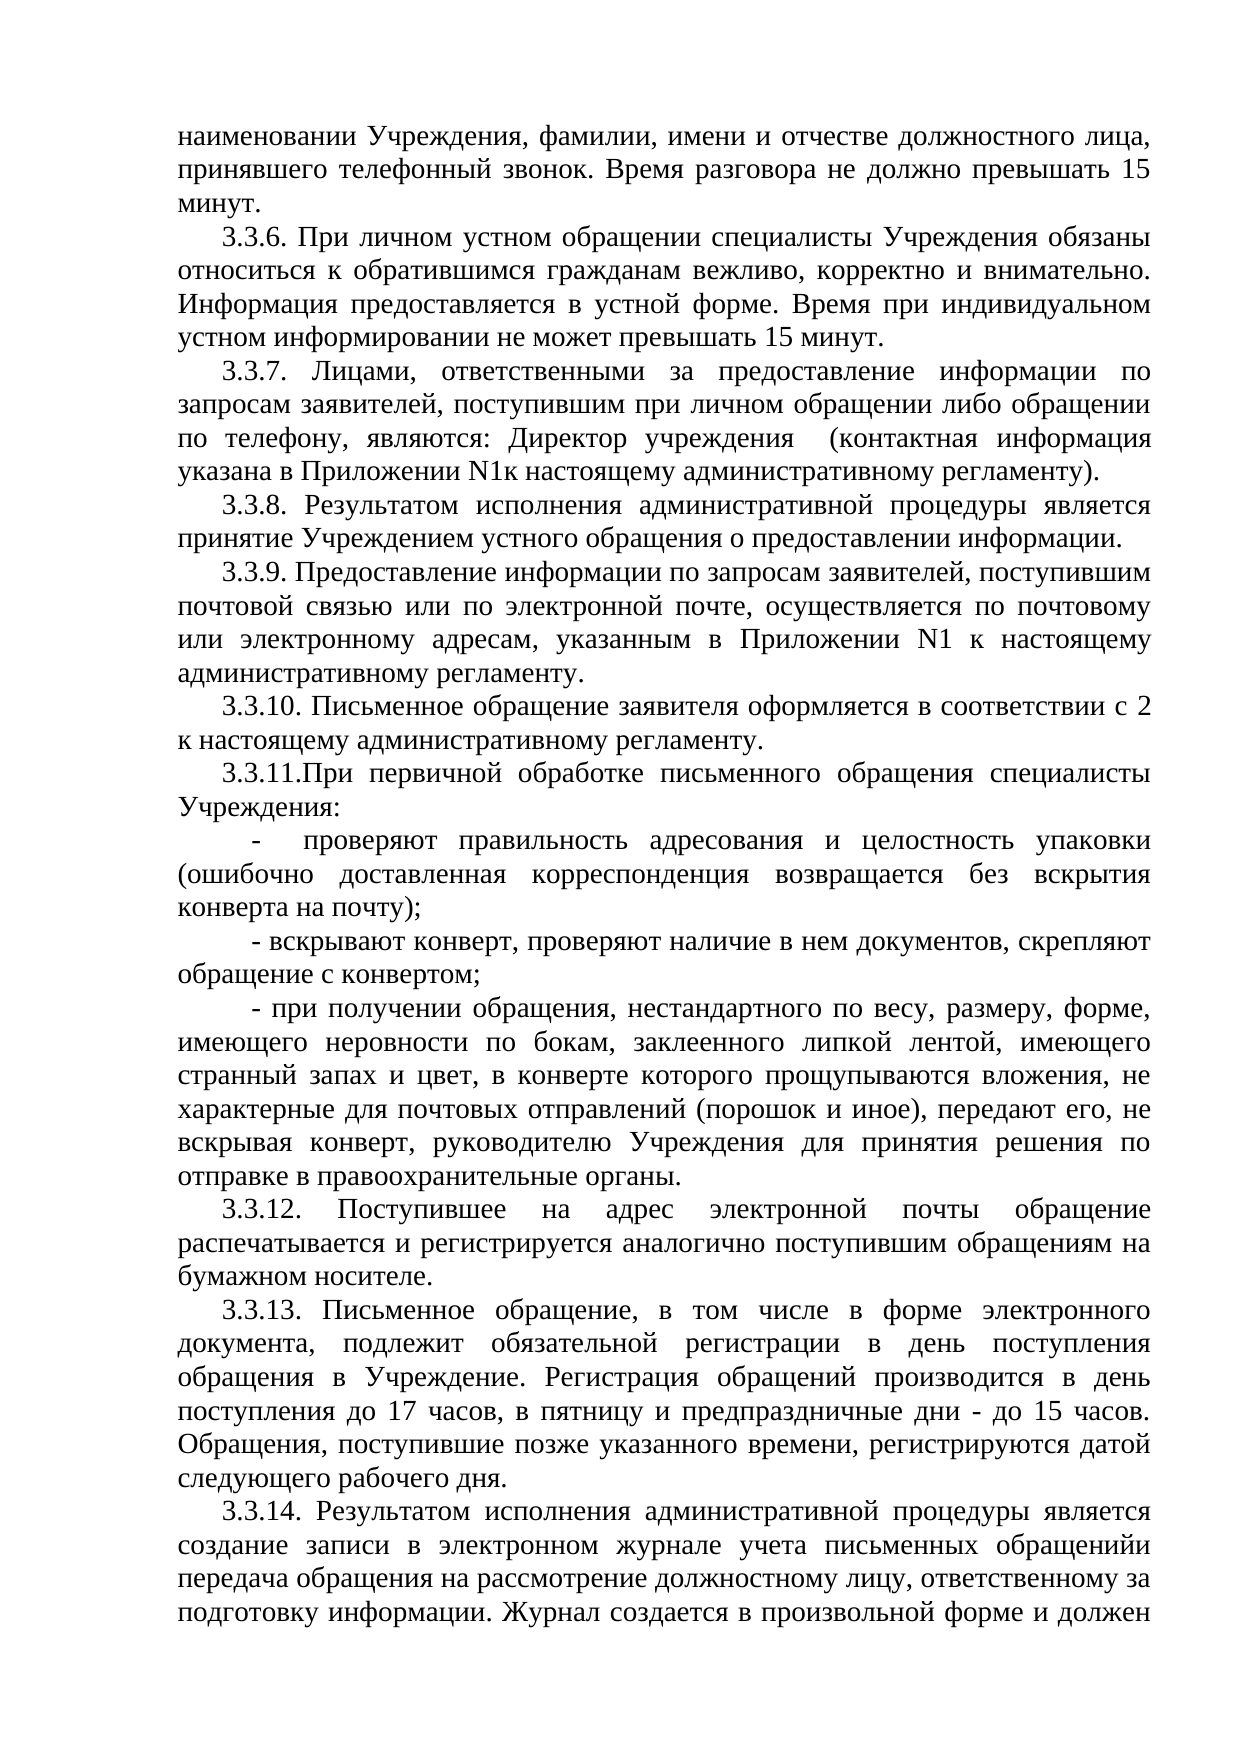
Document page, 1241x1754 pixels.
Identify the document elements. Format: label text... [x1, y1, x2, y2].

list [177, 118, 1152, 219]
list 3.3.7. Лицами, ответственными за предоставление информации по запросам заявителей, поступившим при личном обращении либо обращении по телефону, являются: Директор учреждения (контактная информация указана в Приложении N1к настоящему административному регламенту). [177, 353, 1152, 487]
list 3.3.8. Результатом исполнения административной процедуры является принятие Учреждением устного обращения о предоставлении информации. [177, 487, 1152, 554]
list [177, 1493, 1152, 1627]
text - при получении обращения, нестандартного по весу, размеру, форме, имеющего неровности по бокам, заклеенного липкой лентой, имеющего странный запах и цвет, в конверте которого прощупываются вложения, не характерные для почтовых отправлений (порошок и иное), передают его, не вскрывая конверт, руководителю Учреждения для принятия решения по отправке в правоохранительные органы. [177, 990, 1152, 1191]
list 3.3.10. Письменное обращение заявителя оформляется в соответствии с 2 к настоящему административному регламенту. [177, 688, 1152, 755]
text - вскрывают конверт, проверяют наличие в нем документов, скрепляют обращение с конвертом; [177, 923, 1152, 990]
text - проверяют правильность адресования и целостность упаковки (ошибочно доставленная корреспонденция возвращается без вскрытия конверта на почту); [177, 822, 1152, 923]
list 3.3.6. При личном устном обращении специалисты Учреждения обязаны относиться к обратившимся гражданам вежливо, корректно и внимательно. Информация предоставляется в устной форме. Время при индивидуальном устном информировании не может превышать 15 минут. [177, 219, 1152, 353]
list 3.3.13. Письменное обращение, в том числе в форме электронного документа, подлежит обязательной регистрации в день поступления обращения в Учреждение. Регистрация обращений производится в день поступления до 17 часов, в пятницу и предпраздничные дни - до 15 часов. Обращения, поступившие позже указанного времени, регистрируются датой следующего рабочего дня. [177, 1292, 1152, 1493]
list 3.3.9. Предоставление информации по запросам заявителей, поступившим почтовой связью или по электронной почте, осуществляется по почтовому или электронному адресам, указанным в Приложении N1 к настоящему административному регламенту. [177, 554, 1152, 688]
list 3.3.11.При первичной обработке письменного обращения специалисты Учреждения: [177, 755, 1152, 822]
list 3.3.12. Поступившее на адрес электронной почты обращение распечатывается и регистрируется аналогично поступившим обращениям на бумажном носителе. [177, 1191, 1152, 1292]
